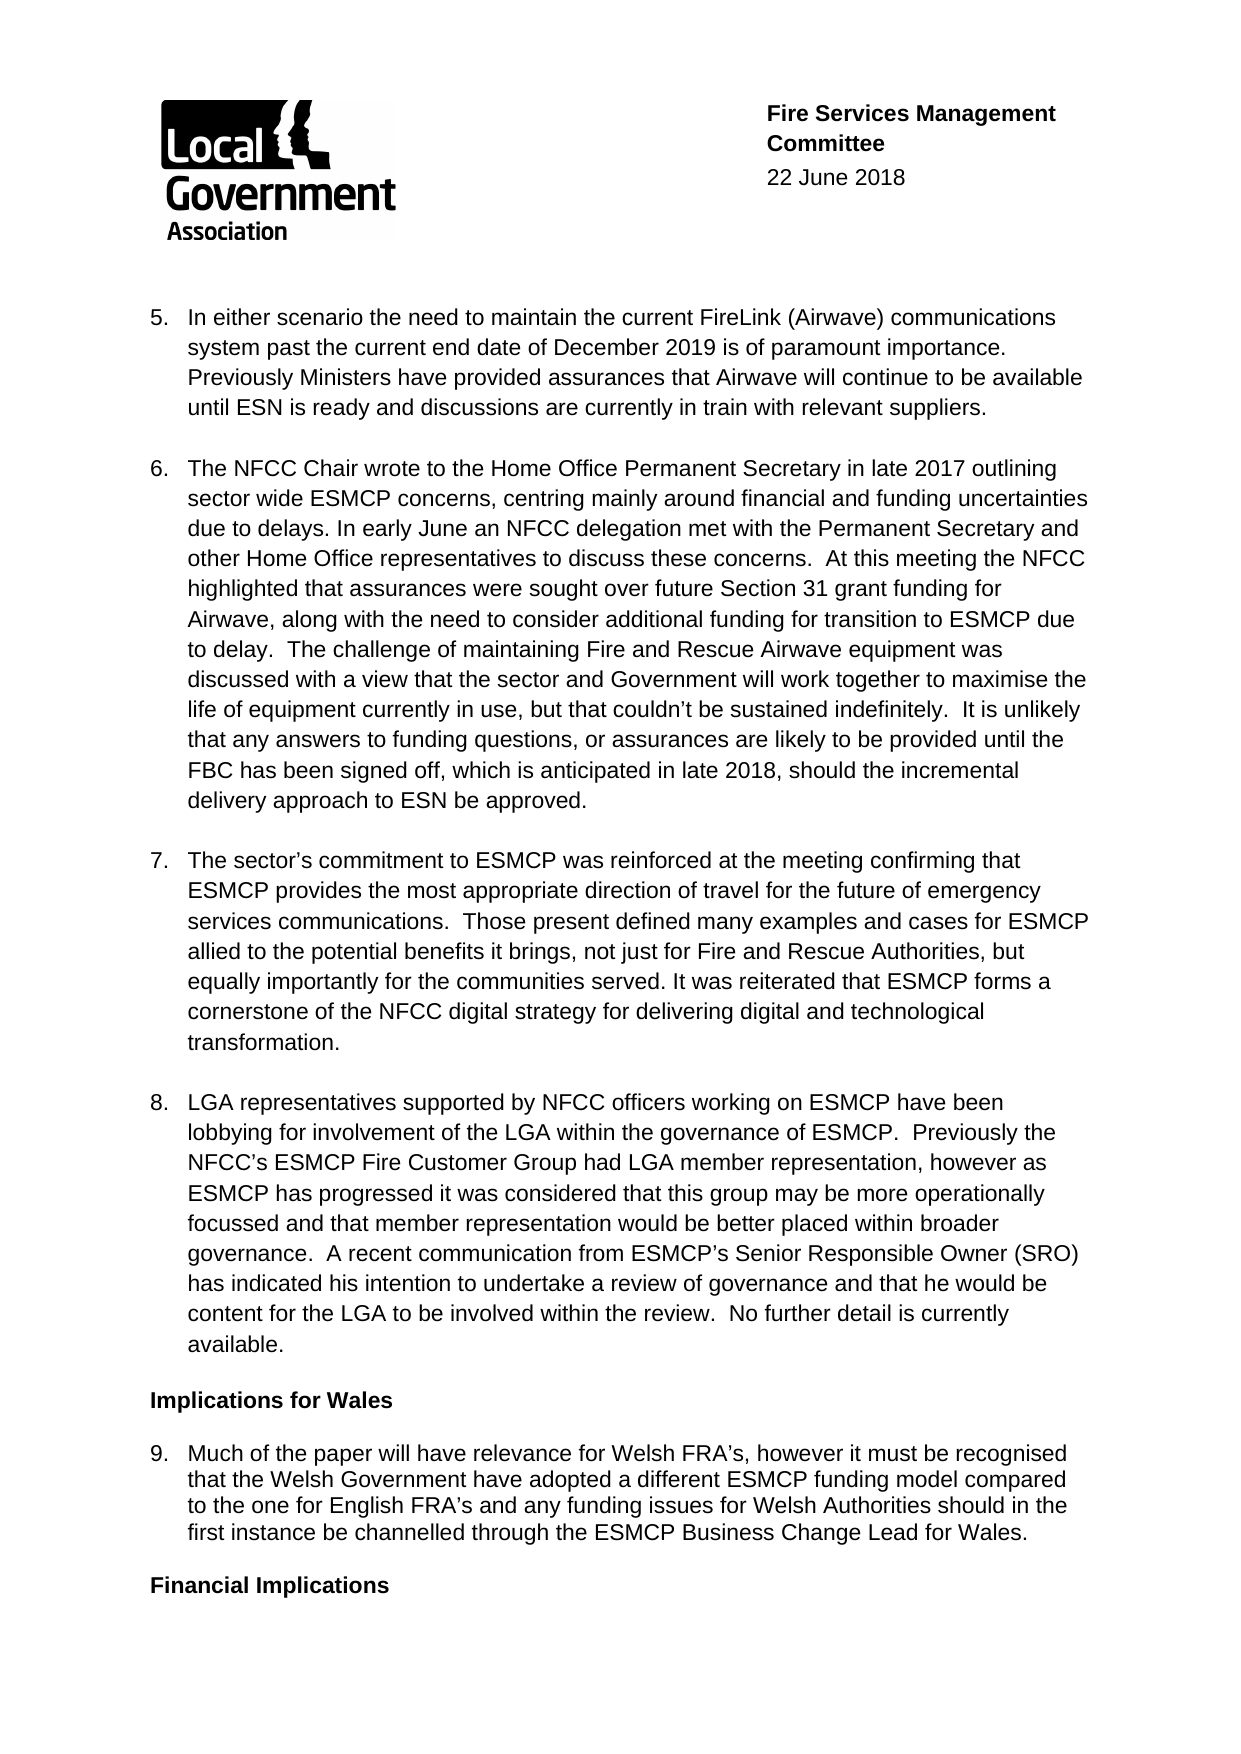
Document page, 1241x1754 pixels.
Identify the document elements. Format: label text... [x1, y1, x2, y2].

list LGA representatives supported by NFCC officers working on ESMCP have been lobbying for involvement of the LGA within the governance of ESMCP. Previously the NFCC’s ESMCP Fire Customer Group had LGA member representation, however as ESMCP has progressed it was considered that this group may be more operationally focussed and that member representation would be better placed within broader governance. A recent communication from ESMCP’s Senior Responsible Owner (SRO) has indicated his intention to undertake a review of governance and that he would be content for the LGA to be involved within the review. No further detail is currently available. [150, 1089, 1090, 1357]
list The NFCC Chair wrote to the Home Office Permanent Secretary in late 2017 outlining sector wide ESMCP concerns, centring mainly around financial and funding uncertainties due to delays. In early June an NFCC delegation met with the Permanent Secretary and other Home Office representatives to discuss these concerns. At this meeting the NFCC highlighted that assurances were sought over future Section 31 grant funding for Airwave, along with the need to consider additional funding for transition to ESMCP due to delay. The challenge of maintaining Fire and Rescue Airwave equipment was discussed with a view that the sector and Government will work together to maximise the life of equipment currently in use, but that couldn’t be sustained indefinitely. It is unlikely that any answers to funding questions, or assurances are likely to be provided until the FBC has been signed off, which is anticipated in late 2018, should the incremental delivery approach to ESN be approved. [150, 454, 1090, 813]
text Implications for Wales [150, 1387, 1090, 1413]
picture [161, 100, 396, 240]
text Financial Implications [150, 1572, 1090, 1598]
list In either scenario the need to maintain the current FireLink (Airwave) communications system past the current end date of December 2019 is of paramount importance. Previously Ministers have provided assurances that Airwave will continue to be available until ESN is ready and discussions are currently in train with relevant suppliers. [150, 303, 1090, 420]
list Much of the paper will have relevance for Welsh FRA’s, however it must be recognised that the Welsh Government have adopted a different ESMCP funding model compared to the one for English FRA’s and any funding issues for Welsh Authorities should in the first instance be channelled through the ESMCP Business Change Lead for Wales. [150, 1440, 1090, 1545]
list The sector’s commitment to ESMCP was reinforced at the meeting confirming that ESMCP provides the most appropriate direction of travel for the future of emergency services communications. Those present defined many examples and cases for ESMCP allied to the potential benefits it brings, not just for Fire and Rescue Authorities, but equally importantly for the communities served. It was reiterated that ESMCP forms a cornerstone of the NFCC digital strategy for delivering digital and technological transformation. [150, 847, 1090, 1055]
